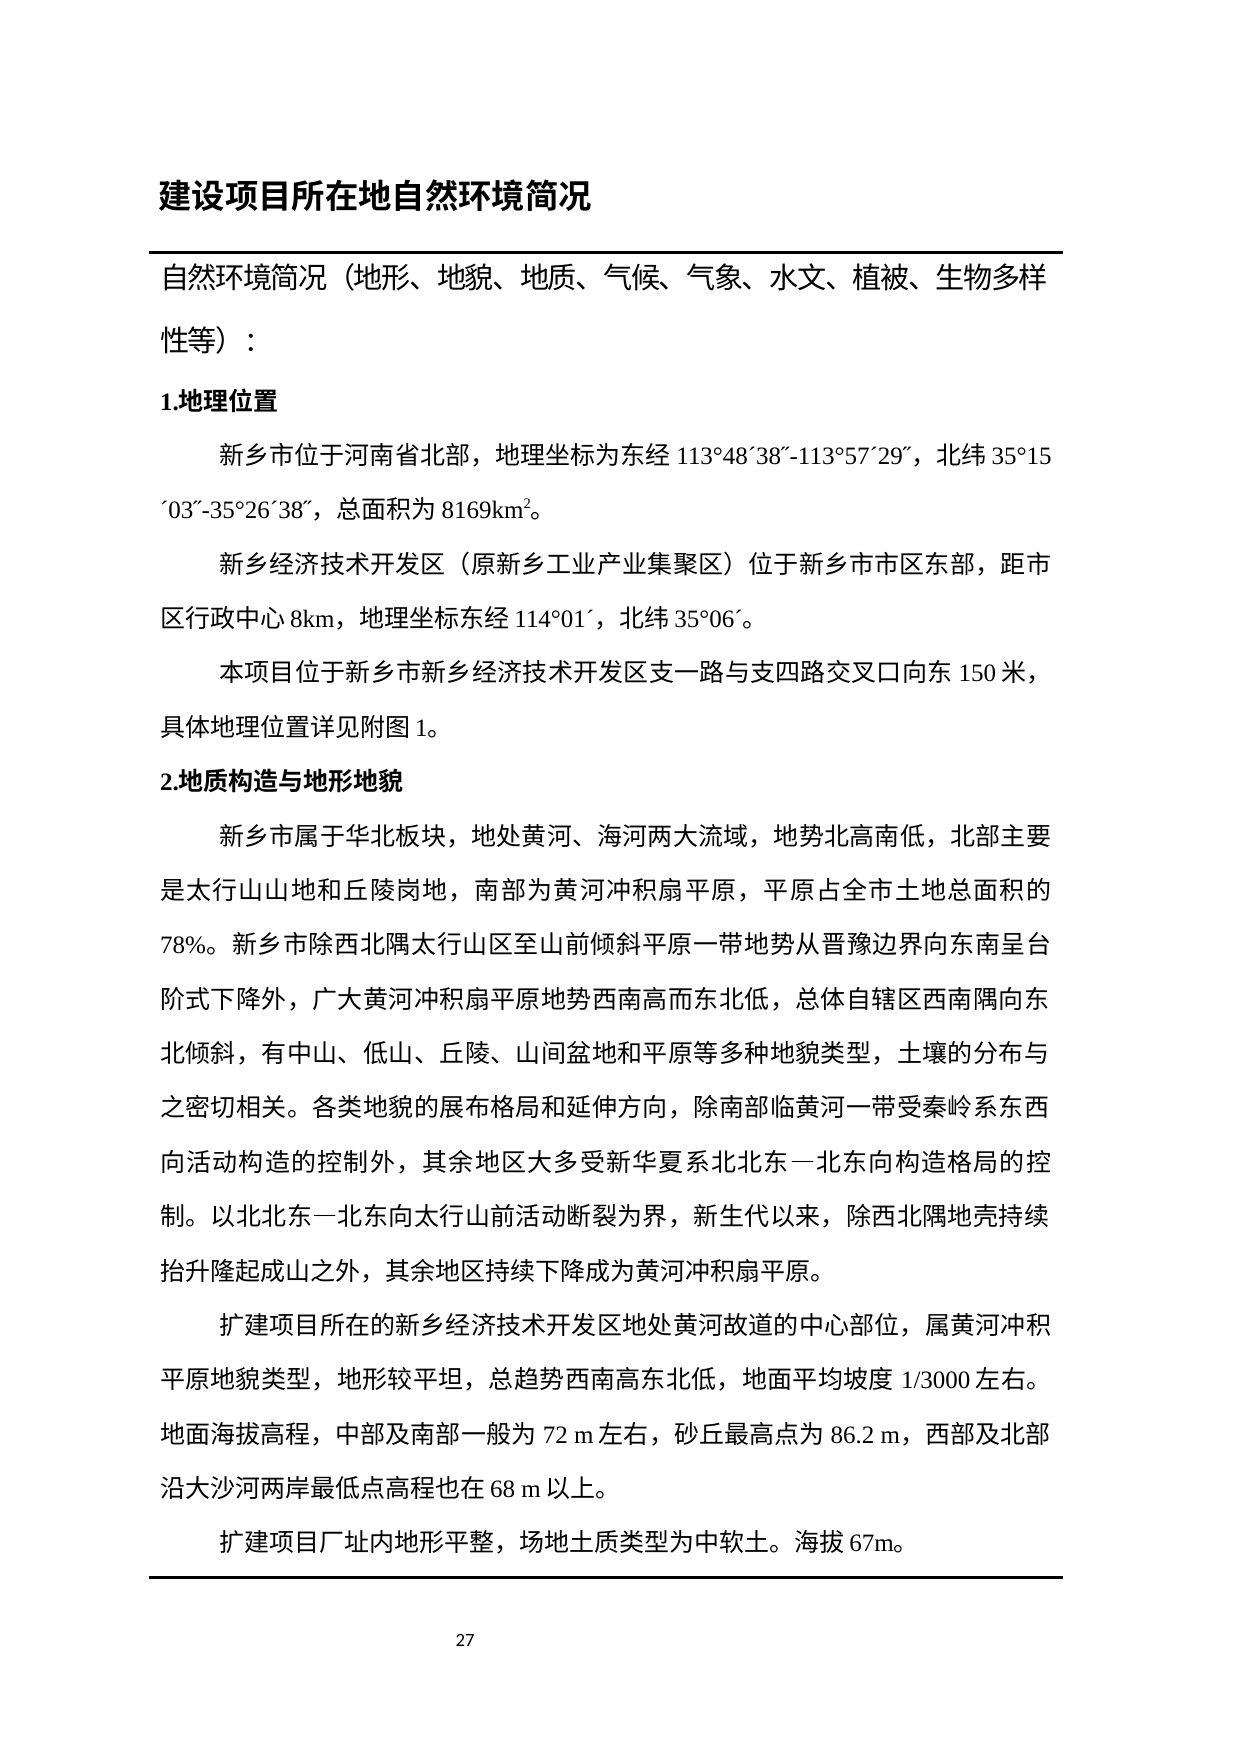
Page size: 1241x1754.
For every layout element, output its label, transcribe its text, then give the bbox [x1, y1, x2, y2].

text 建设项目所在地自然环境简况 [158, 162, 1053, 227]
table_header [149, 254, 1063, 1576]
